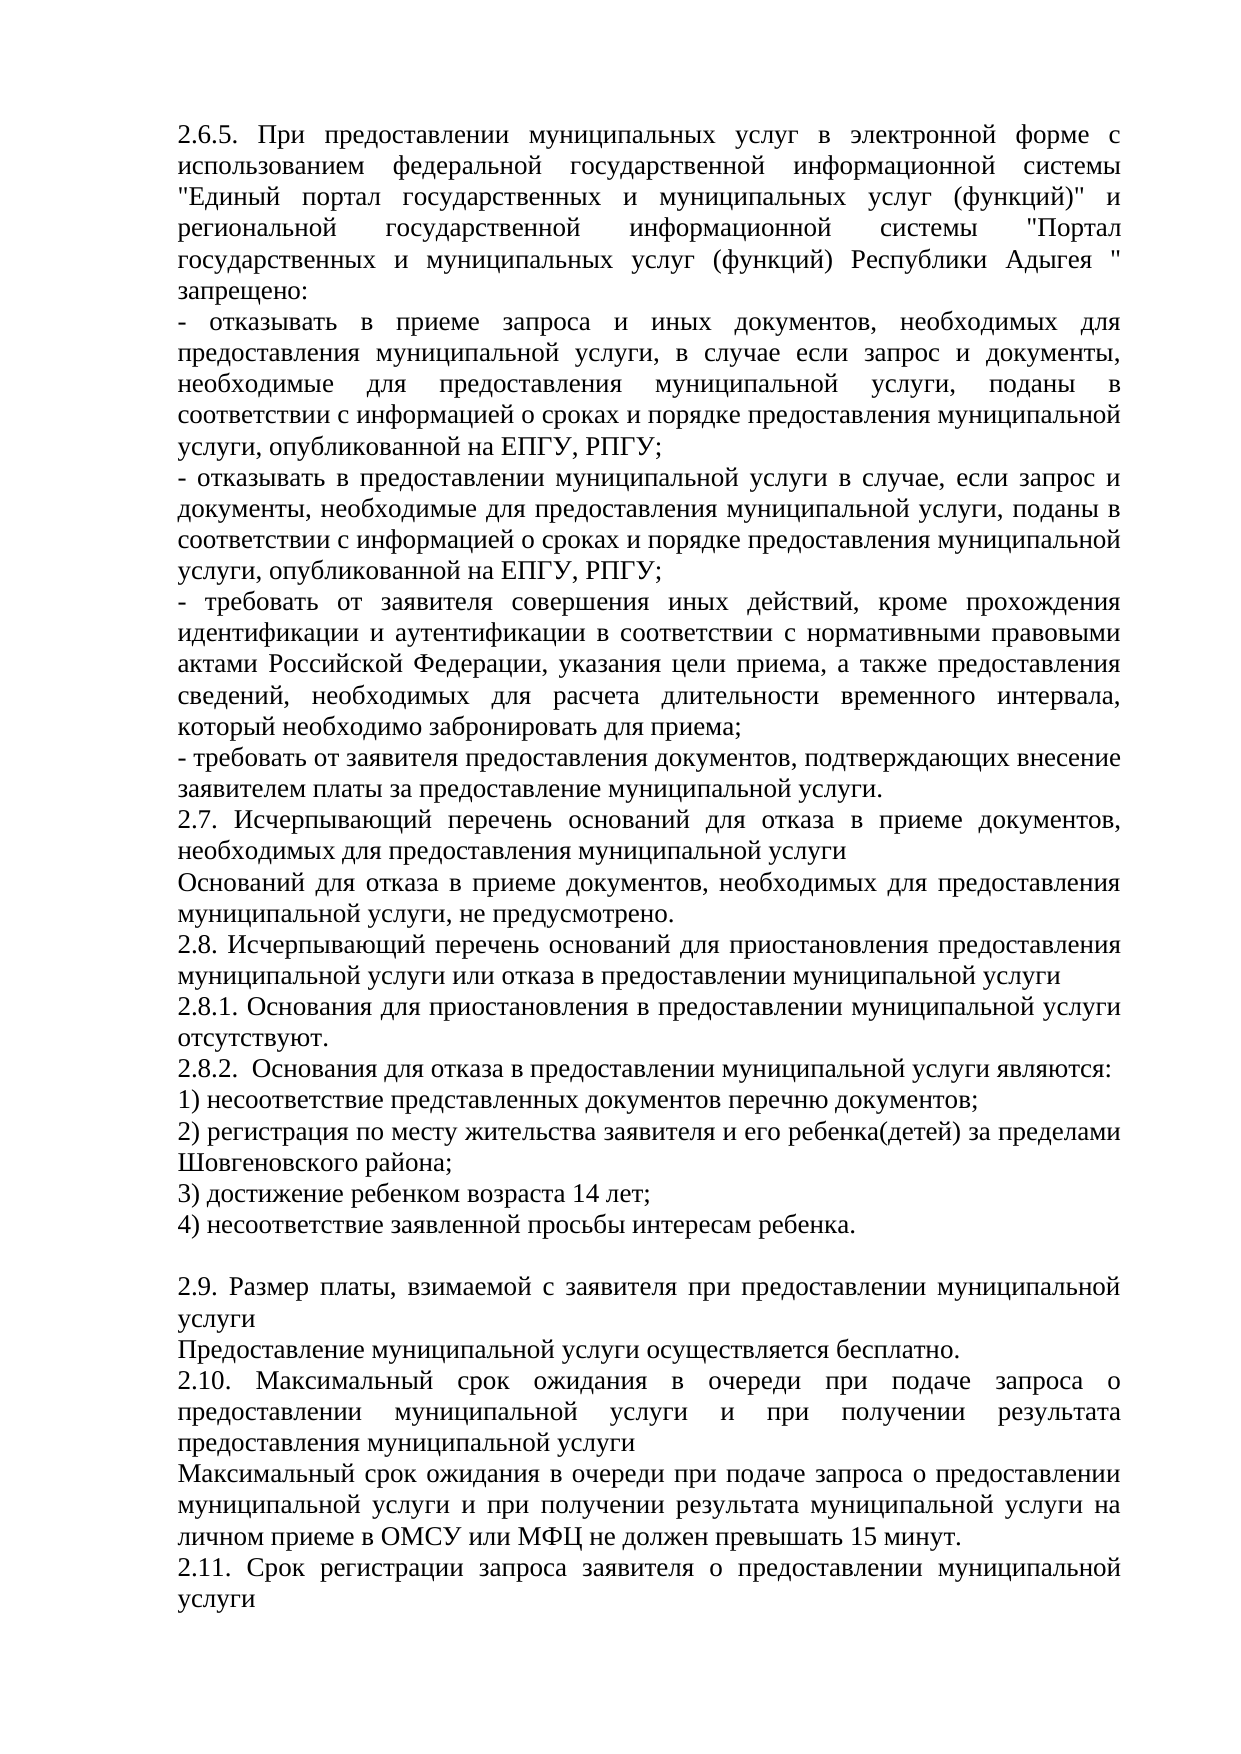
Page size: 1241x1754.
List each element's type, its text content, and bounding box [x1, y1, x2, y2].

text 2.9. Размер платы, взимаемой с заявителя при предоставлении муниципальной услуги [177, 1271, 1122, 1333]
text 2.6.5. При предоставлении муниципальных услуг в электронной форме с использованием федеральной государственной информационной системы "Единый портал государственных и муниципальных услуг (функций)" и региональной государственной информационной системы "Портал государственных и муниципальных услуг (функций) Республики Адыгея " запрещено: [177, 118, 1122, 305]
text - отказывать в предоставлении муниципальной услуги в случае, если запрос и документы, необходимые для предоставления муниципальной услуги, поданы в соответствии с информацией о сроках и порядке предоставления муниципальной услуги, опубликованной на ЕПГУ, РПГУ; [177, 461, 1122, 585]
text Максимальный срок ожидания в очереди при подаче запроса о предоставлении муниципальной услуги и при получении результата муниципальной услуги на личном приеме в ОМСУ или МФЦ не должен превышать 15 минут. [177, 1457, 1122, 1551]
text - отказывать в приеме запроса и иных документов, необходимых для предоставления муниципальной услуги, в случае если запрос и документы, необходимые для предоставления муниципальной услуги, поданы в соответствии с информацией о сроках и порядке предоставления муниципальной услуги, опубликованной на ЕПГУ, РПГУ; [177, 305, 1122, 461]
text 2.10. Максимальный срок ожидания в очереди при подаче запроса о предоставлении муниципальной услуги и при получении результата предоставления муниципальной услуги [177, 1364, 1122, 1457]
text Оснований для отказа в приеме документов, необходимых для предоставления муниципальной услуги, не предусмотрено. [177, 866, 1122, 928]
text - требовать от заявителя предоставления документов, подтверждающих внесение заявителем платы за предоставление муниципальной услуги. [177, 741, 1122, 803]
text 2.8.2. Основания для отказа в предоставлении муниципальной услуги являются: [177, 1052, 1122, 1084]
text 4) несоответствие заявленной просьбы интересам ребенка. [177, 1208, 1122, 1239]
text 3) достижение ребенком возраста 14 лет; [177, 1177, 1122, 1208]
text 1) несоответствие представленных документов перечню документов; [177, 1084, 1122, 1115]
text 2.8. Исчерпывающий перечень оснований для приостановления предоставления муниципальной услуги или отказа в предоставлении муниципальной услуги [177, 928, 1122, 990]
text 2.11. Срок регистрации запроса заявителя о предоставлении муниципальной услуги [177, 1551, 1122, 1613]
text - требовать от заявителя совершения иных действий, кроме прохождения идентификации и аутентификации в соответствии с нормативными правовыми актами Российской Федерации, указания цели приема, а также предоставления сведений, необходимых для расчета длительности временного интервала, который необходимо забронировать для приема; [177, 585, 1122, 741]
text 2.7. Исчерпывающий перечень оснований для отказа в приеме документов, необходимых для предоставления муниципальной услуги [177, 803, 1122, 866]
text Предоставление муниципальной услуги осуществляется бесплатно. [177, 1333, 1122, 1364]
text 2.8.1. Основания для приостановления в предоставлении муниципальной услуги отсутствуют. [177, 990, 1122, 1052]
text 2) регистрация по месту жительства заявителя и его ребенка(детей) за пределами Шовгеновского района; [177, 1115, 1122, 1177]
